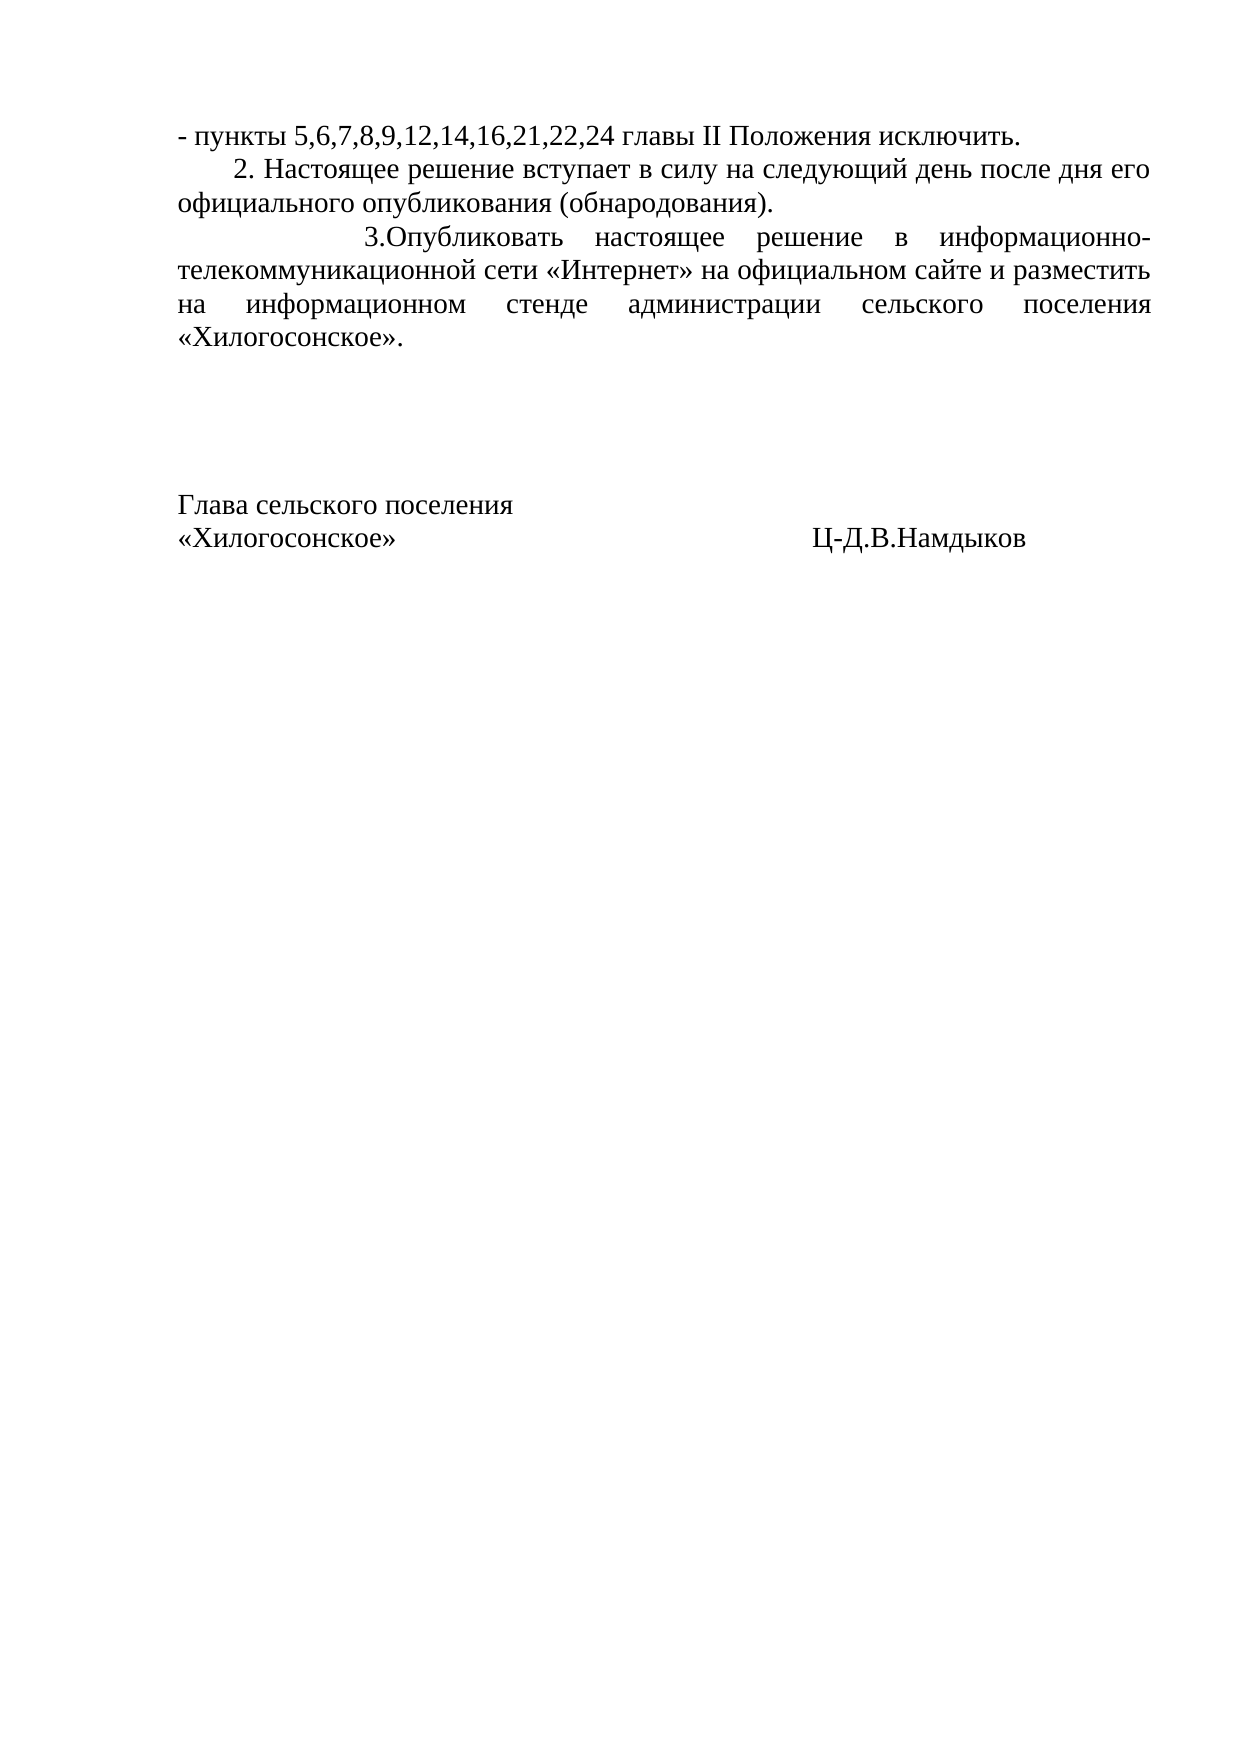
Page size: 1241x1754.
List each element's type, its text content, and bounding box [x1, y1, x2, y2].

text 3.Опубликовать настоящее решение в информационно-телекоммуникационной сети «Интернет» на официальном сайте и разместить на информационном стенде администрации сельского поселения «Хилогосонское». [177, 219, 1152, 353]
text - пункты 5,6,7,8,9,12,14,16,21,22,24 главы II Положения исключить. [177, 118, 1152, 152]
text 2. Настоящее решение вступает в силу на следующий день после дня его официального опубликования (обнародования). [177, 152, 1152, 219]
text «Хилогосонское» Ц-Д.В.Намдыков [177, 521, 1152, 554]
text Глава сельского поселения [177, 487, 1152, 521]
